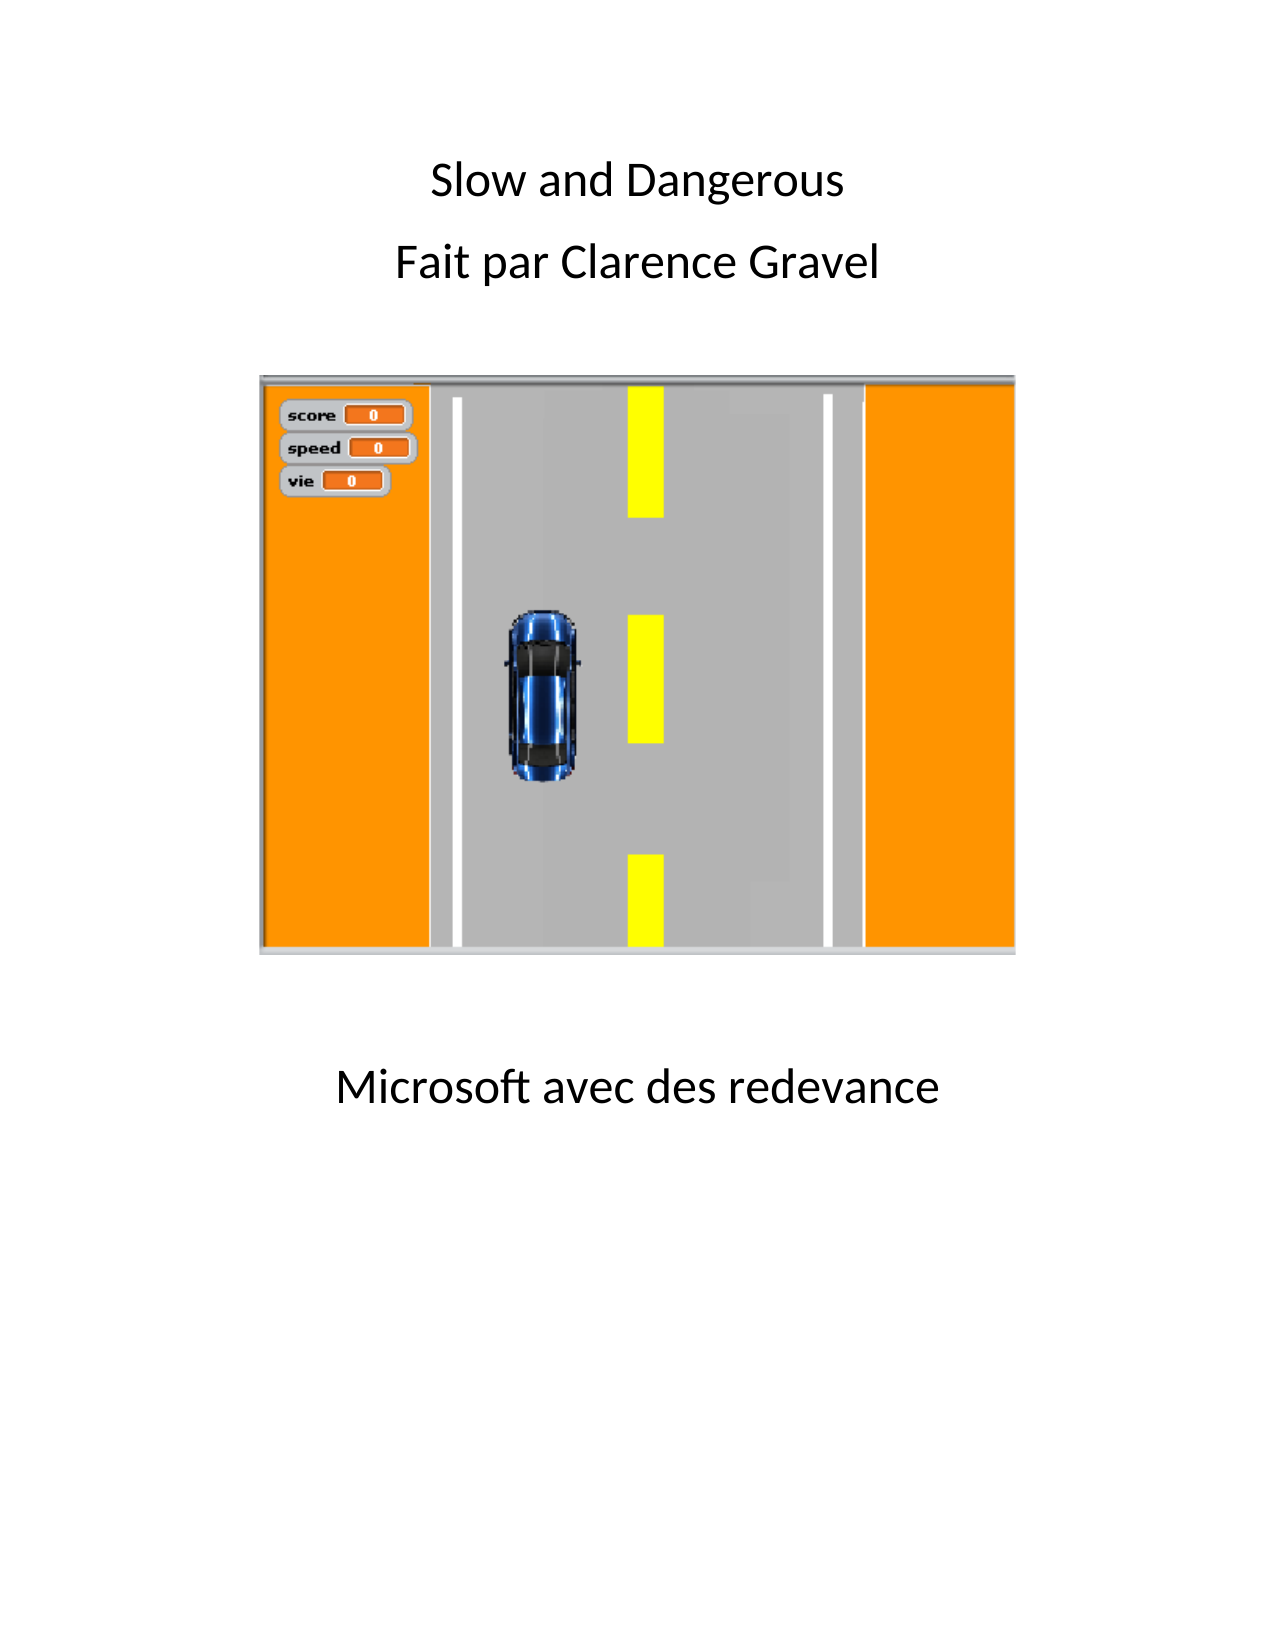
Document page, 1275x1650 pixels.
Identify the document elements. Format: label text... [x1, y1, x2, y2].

text Fait par Clarence Gravel [148, 230, 1127, 291]
text Microsoft avec des redevance [148, 1055, 1127, 1116]
picture [259, 375, 1016, 955]
text Slow and Dangerous [148, 148, 1127, 209]
